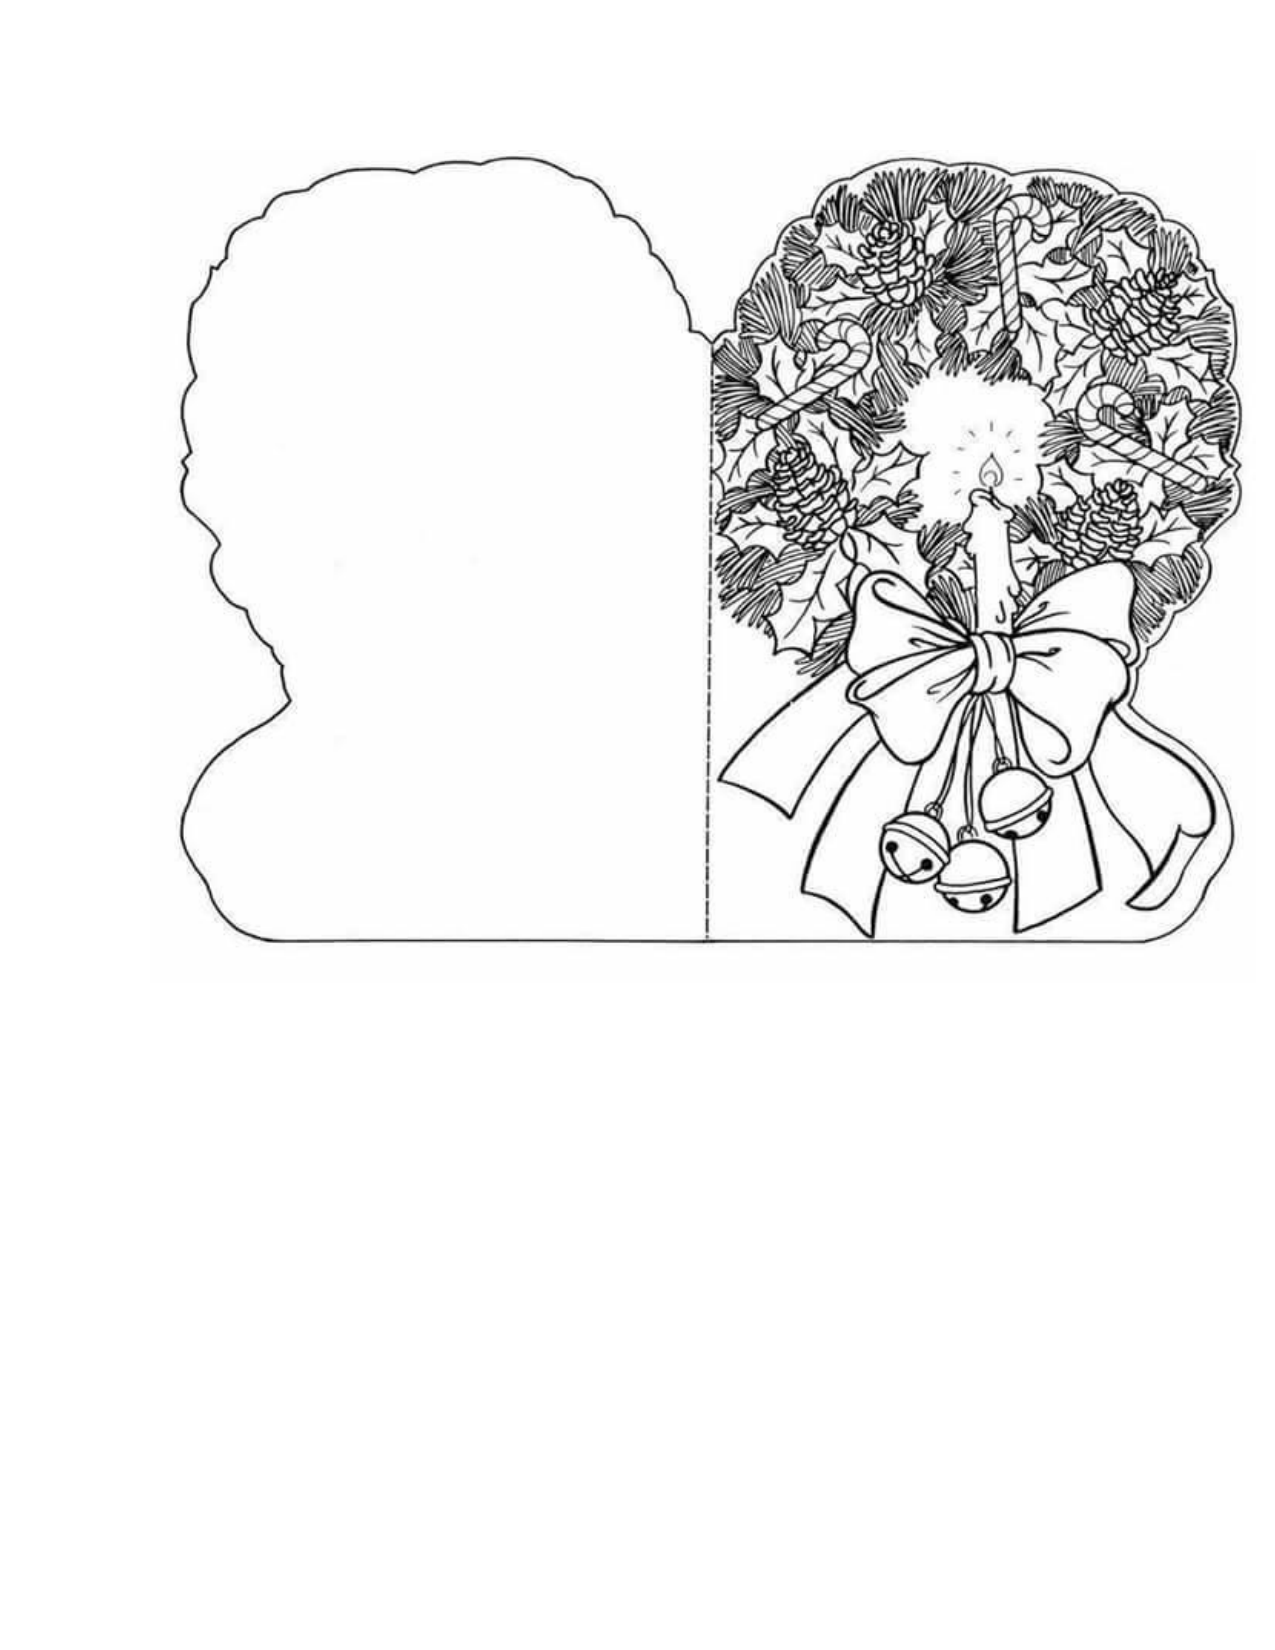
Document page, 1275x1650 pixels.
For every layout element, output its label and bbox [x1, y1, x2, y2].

picture [150, 150, 1256, 983]
